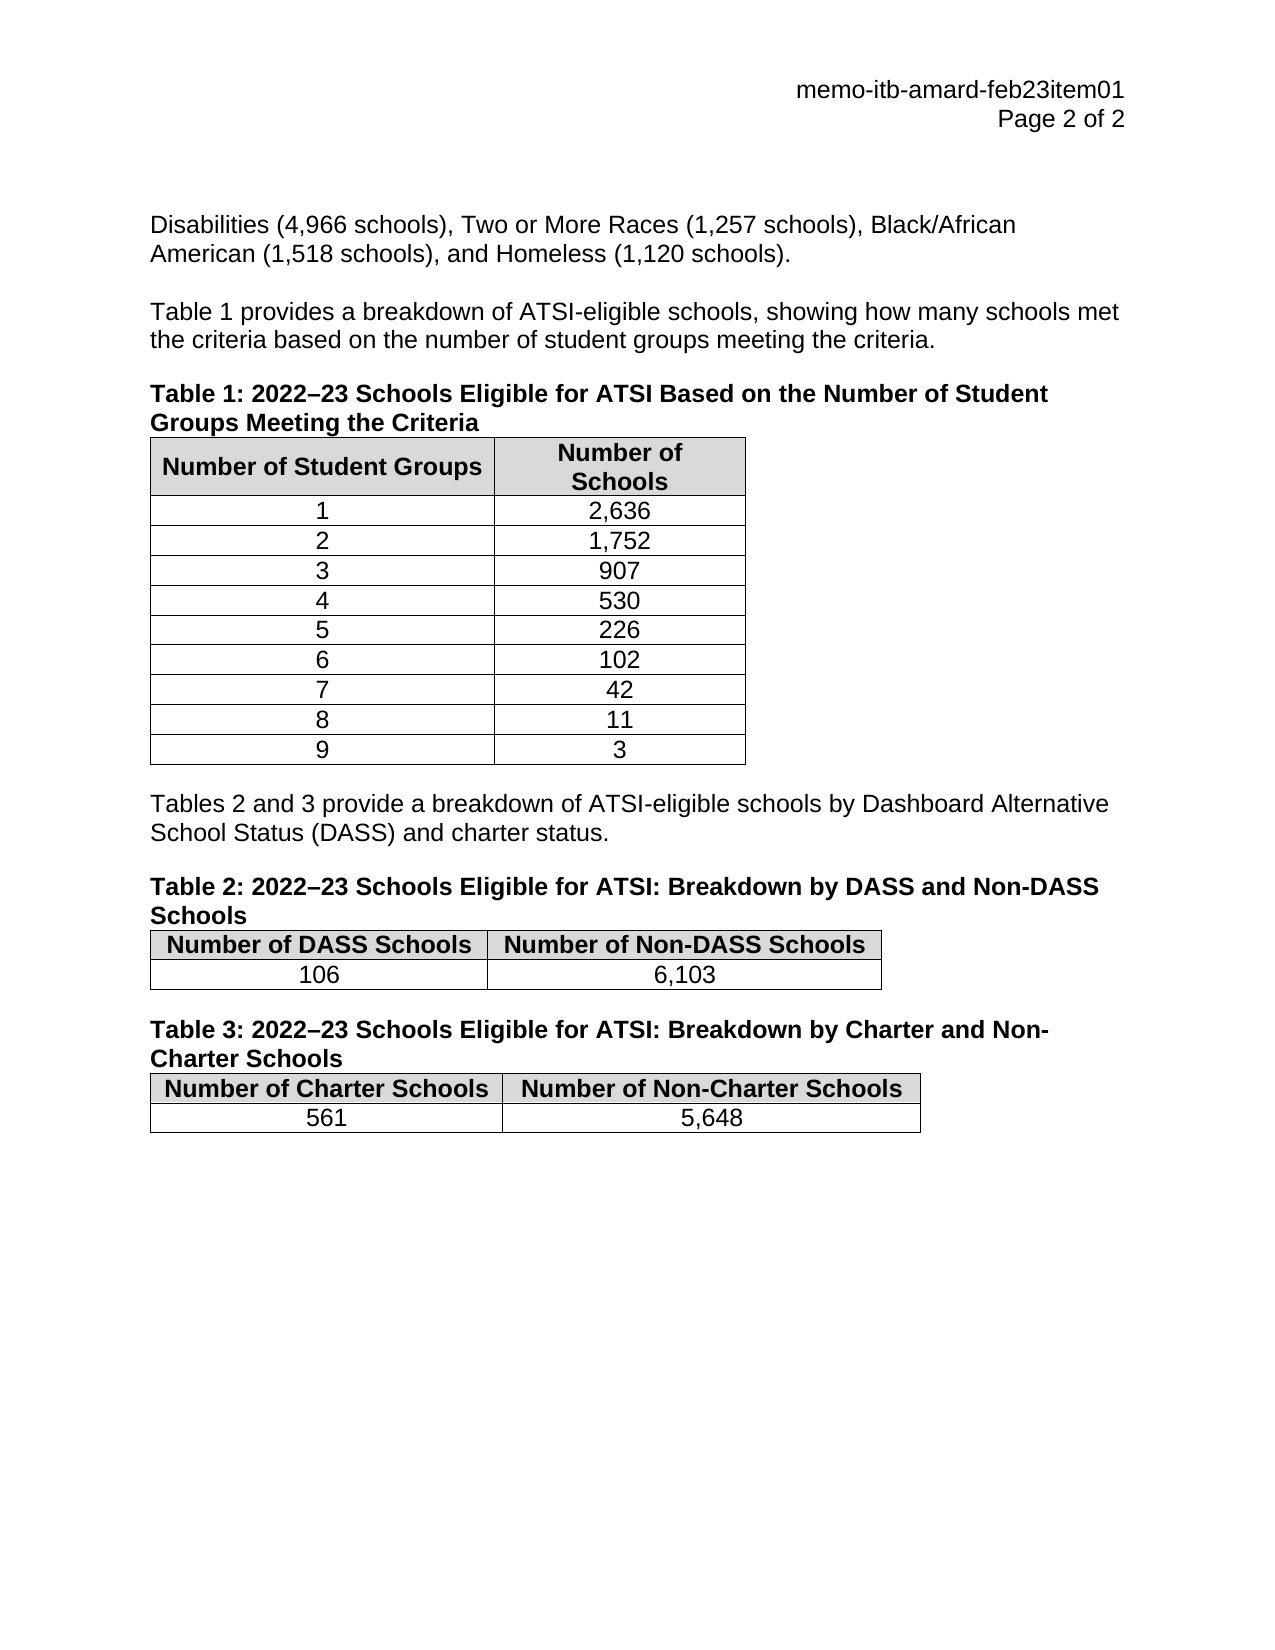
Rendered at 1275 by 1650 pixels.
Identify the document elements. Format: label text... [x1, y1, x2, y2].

table_header Number of Schools [495, 438, 745, 495]
table_cell 6 [151, 645, 494, 674]
table_cell 11 [495, 705, 745, 734]
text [150, 211, 1125, 268]
table_cell 42 [495, 675, 745, 704]
table_cell 9 [151, 735, 494, 763]
table_cell 530 [495, 586, 745, 614]
text Table 1: 2022–23 Schools Eligible for ATSI Based on the Number of Student Groups Meeting the Criteria [150, 379, 1125, 437]
table_cell 561 [151, 1104, 502, 1132]
table_cell 7 [151, 675, 494, 704]
table_cell 3 [495, 735, 745, 763]
table_cell 3 [151, 556, 494, 585]
text Table 1 provides a breakdown of ATSI-eligible schools, showing how many schools met the criteria based on the number of student groups meeting the criteria. [150, 297, 1125, 354]
table_header Number of Charter Schools [151, 1074, 502, 1102]
table_header Number of Non-Charter Schools [503, 1074, 920, 1102]
table_header Number of DASS Schools [151, 931, 487, 959]
table_cell 1,752 [495, 526, 745, 555]
table_cell 5,648 [503, 1104, 920, 1132]
table_header Number of Non-DASS Schools [488, 931, 881, 959]
table_cell 226 [495, 616, 745, 644]
table_cell 106 [151, 960, 487, 989]
table_cell 6,103 [488, 960, 881, 989]
table_cell 2 [151, 526, 494, 555]
text Tables 2 and 3 provide a breakdown of ATSI-eligible schools by Dashboard Alternative School Status (DASS) and charter status. [150, 789, 1125, 847]
table_cell 4 [151, 586, 494, 614]
table_cell 5 [151, 616, 494, 644]
table_header Number of Student Groups [151, 438, 494, 495]
text Table 3: 2022–23 Schools Eligible for ATSI: Breakdown by Charter and Non-Charter Schools [150, 1015, 1125, 1073]
table_cell 907 [495, 556, 745, 585]
table_cell 1 [151, 496, 494, 525]
table_cell 2,636 [495, 496, 745, 525]
text Table 2: 2022–23 Schools Eligible for ATSI: Breakdown by DASS and Non-DASS Schools [150, 872, 1125, 929]
table_cell 8 [151, 705, 494, 734]
table_cell 102 [495, 645, 745, 674]
